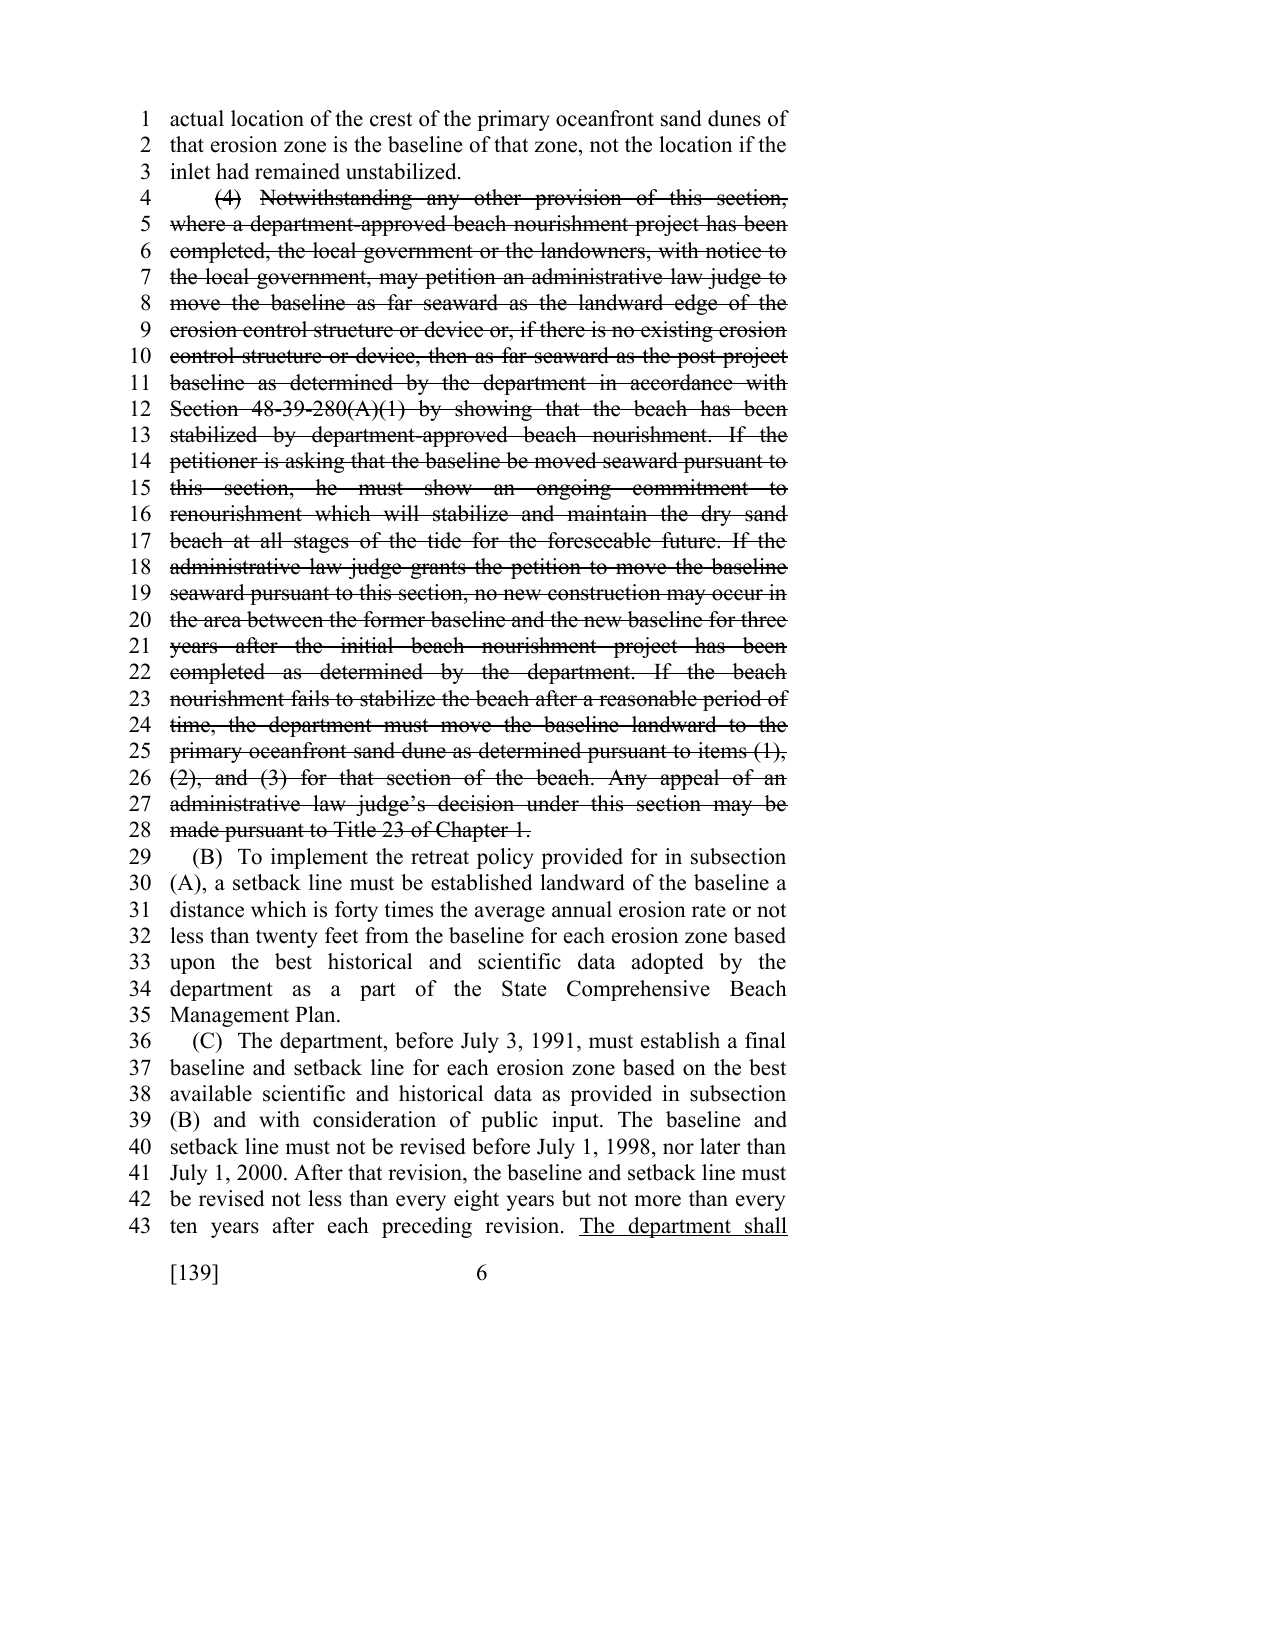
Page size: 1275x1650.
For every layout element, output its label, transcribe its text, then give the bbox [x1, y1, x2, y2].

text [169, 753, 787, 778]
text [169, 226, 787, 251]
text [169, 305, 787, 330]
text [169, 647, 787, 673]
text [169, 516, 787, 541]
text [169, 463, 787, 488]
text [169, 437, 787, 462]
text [169, 1027, 787, 1238]
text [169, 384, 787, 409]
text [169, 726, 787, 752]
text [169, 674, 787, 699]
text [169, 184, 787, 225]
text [169, 105, 787, 184]
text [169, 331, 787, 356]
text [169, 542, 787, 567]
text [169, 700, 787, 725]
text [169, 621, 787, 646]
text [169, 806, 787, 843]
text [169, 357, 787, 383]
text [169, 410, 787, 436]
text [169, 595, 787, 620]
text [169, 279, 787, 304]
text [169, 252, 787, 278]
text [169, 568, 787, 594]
text (B) To implement the retreat policy provided for in subsection (A), a setback line must be established landward of the baseline a distance which is forty times the average annual erosion rate or not less than twenty feet from the baseline for each erosion zone based upon the best historical and scientific data adopted by the department as a part of the State Comprehensive Beach Management Plan. [169, 843, 787, 1027]
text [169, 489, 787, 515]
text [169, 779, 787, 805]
